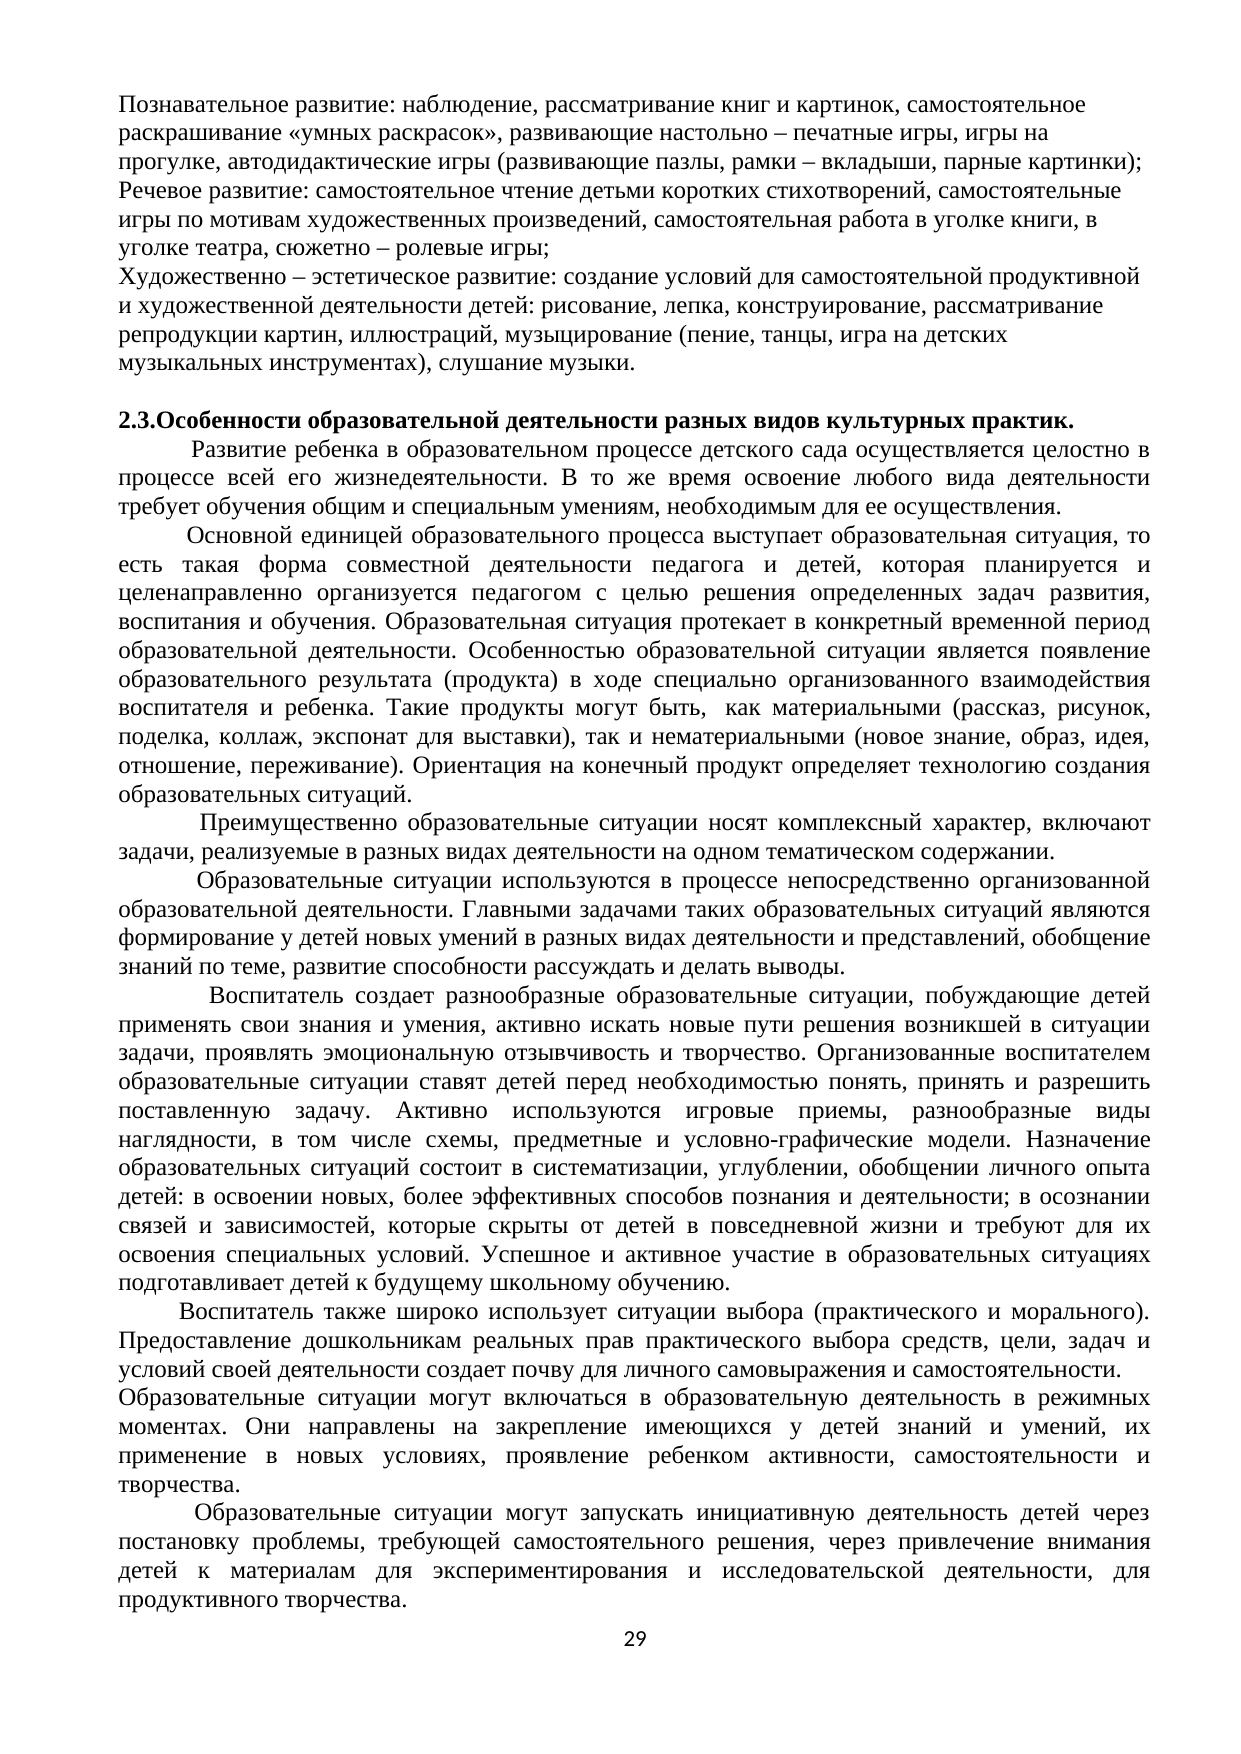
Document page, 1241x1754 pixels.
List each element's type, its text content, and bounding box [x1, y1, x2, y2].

text 2.3.Особенности образовательной деятельности разных видов культурных практик. [118, 405, 1152, 434]
text Воспитатель также широко использует ситуации выбора (практического и морального). Предоставление дошкольникам реальных прав практического выбора средств, цели, задач и условий своей деятельности создает почву для личного самовыражения и самостоятельности. [118, 1296, 1152, 1382]
text Речевое развитие: самостоятельное чтение детьми коротких стихотворений, самостоятельные игры по мотивам художественных произведений, самостоятельная работа в уголке книги, в уголке театра, сюжетно – ролевые игры; [118, 175, 1152, 261]
text Основной единицей образовательного процесса выступает образовательная ситуация, то есть такая форма совместной деятельности педагога и детей, которая планируется и целенаправленно организуется педагогом с целью решения определенных задач развития, воспитания и обучения. Образовательная ситуация протекает в конкретный временной период образовательной деятельности. Особенностью образовательной ситуации является появление образовательного результата (продукта) в ходе специально организованного взаимодействия воспитателя и ребенка. Такие продукты могут быть, как материальными (рассказ, рисунок, поделка, коллаж, экспонат для выставки), так и нематериальными (новое знание, образ, идея, отношение, переживание). Ориентация на конечный продукт определяет технологию создания образовательных ситуаций. [118, 520, 1152, 807]
text Развитие ребенка в образовательном процессе детского сада осуществляется целостно в процессе всей его жизнедеятельности. В то же время освоение любого вида деятельности требует обучения общим и специальным умениям, необходимым для ее осуществления. [118, 434, 1152, 520]
text Познавательное развитие: наблюдение, рассматривание книг и картинок, самостоятельное раскрашивание «умных раскрасок», развивающие настольно – печатные игры, игры на прогулке, автодидактические игры (развивающие пазлы, рамки – вкладыши, парные картинки); [118, 89, 1152, 175]
text Преимущественно образовательные ситуации носят комплексный характер, включают задачи, реализуемые в разных видах деятельности на одном тематическом содержании. [118, 807, 1152, 865]
text Образовательные ситуации используются в процессе непосредственно организованной образовательной деятельности. Главными задачами таких образовательных ситуаций являются формирование у детей новых умений в разных видах деятельности и представлений, обобщение знаний по теме, развитие способности рассуждать и делать выводы. [118, 865, 1152, 980]
text Образовательные ситуации могут запускать инициативную деятельность детей через постановку проблемы, требующей самостоятельного решения, через привлечение внимания детей к материалам для экспериментирования и исследовательской деятельности, для продуктивного творчества. [118, 1497, 1152, 1612]
text Воспитатель создает разнообразные образовательные ситуации, побуждающие детей применять свои знания и умения, активно искать новые пути решения возникшей в ситуации задачи, проявлять эмоциональную отзывчивость и творчество. Организованные воспитателем образовательные ситуации ставят детей перед необходимостью понять, принять и разрешить поставленную задачу. Активно используются игровые приемы, разнообразные виды наглядности, в том числе схемы, предметные и условно-графические модели. Назначение образовательных ситуаций состоит в систематизации, углублении, обобщении личного опыта детей: в освоении новых, более эффективных способов познания и деятельности; в осознании связей и зависимостей, которые скрыты от детей в повседневной жизни и требуют для их освоения специальных условий. Успешное и активное участие в образовательных ситуациях подготавливает детей к будущему школьному обучению. [118, 980, 1152, 1296]
text Художественно – эстетическое развитие: создание условий для самостоятельной продуктивной и художественной деятельности детей: рисование, лепка, конструирование, рассматривание репродукции картин, иллюстраций, музыцирование (пение, танцы, игра на детских музыкальных инструментах), слушание музыки. [118, 261, 1152, 376]
text Образовательные ситуации могут включаться в образовательную деятельность в режимных моментах. Они направлены на закрепление имеющихся у детей знаний и умений, их применение в новых условиях, проявление ребенком активности, самостоятельности и творчества. [118, 1382, 1152, 1497]
